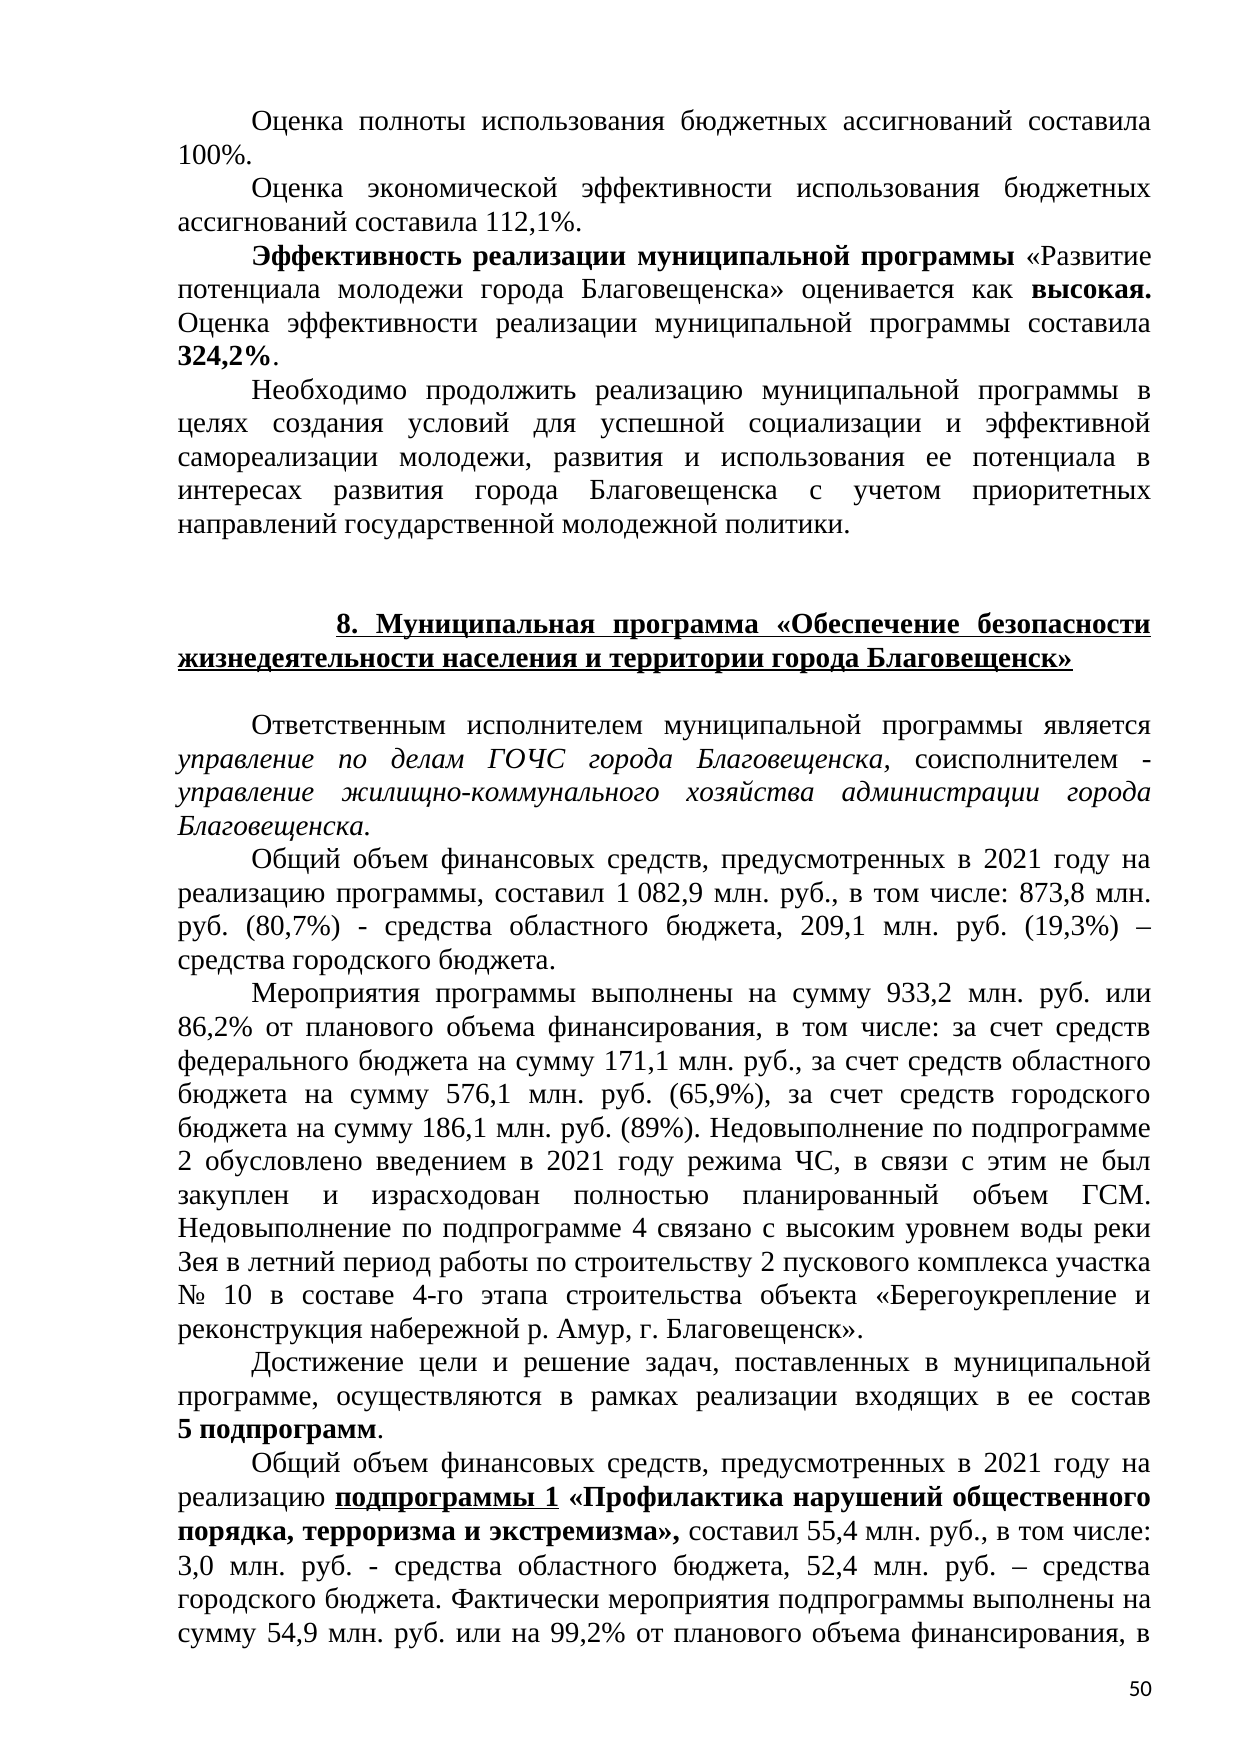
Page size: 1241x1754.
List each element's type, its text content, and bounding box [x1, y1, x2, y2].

text Ответственным исполнителем муниципальной программы является управление по делам ГОЧС города Благовещенска, соисполнителем - управление жилищно-коммунального хозяйства администрации города Благовещенска. [177, 707, 1152, 841]
text 8. Муниципальная программа «Обеспечение безопасности жизнедеятельности населения и территории города Благовещенск» [177, 607, 1152, 674]
text Оценка экономической эффективности использования бюджетных ассигнований составила 112,1%. [177, 171, 1152, 238]
text Достижение цели и решение задач, поставленных в муниципальной программе, осуществляются в рамках реализации входящих в ее состав 5 подпрограмм. [177, 1344, 1152, 1445]
text Общий объем финансовых средств, предусмотренных в 2021 году на реализацию программы, составил 1 082,9 млн. руб., в том числе: 873,8 млн. руб. (80,7%) - средства областного бюджета, 209,1 млн. руб. (19,3%) – средства городского бюджета. [177, 841, 1152, 976]
text Мероприятия программы выполнены на сумму 933,2 млн. руб. или 86,2% от планового объема финансирования, в том числе: за счет средств федерального бюджета на сумму 171,1 млн. руб., за счет средств областного бюджета на сумму 576,1 млн. руб. (65,9%), за счет средств городского бюджета на сумму 186,1 млн. руб. (89%). Недовыполнение по подпрограмме 2 обусловлено введением в 2021 году режима ЧС, в связи с этим не был закуплен и израсходован полностью планированный объем ГСМ. Недовыполнение по подпрограмме 4 связано с высоким уровнем воды реки Зея в летний период работы по строительству 2 пускового комплекса участка № 10 в составе 4-го этапа строительства объекта «Берегоукрепление и реконструкция набережной р. Амур, г. Благовещенск». [177, 976, 1152, 1344]
text Эффективность реализации муниципальной программы «Развитие потенциала молодежи города Благовещенска» оценивается как высокая. Оценка эффективности реализации муниципальной программы составила 324,2%. [177, 238, 1152, 372]
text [177, 1445, 1152, 1648]
text Оценка полноты использования бюджетных ассигнований составила 100%. [177, 103, 1152, 171]
text Необходимо продолжить реализацию муниципальной программы в целях создания условий для успешной социализации и эффективной самореализации молодежи, развития и использования ее потенциала в интересах развития города Благовещенска с учетом приоритетных направлений государственной молодежной политики. [177, 372, 1152, 539]
